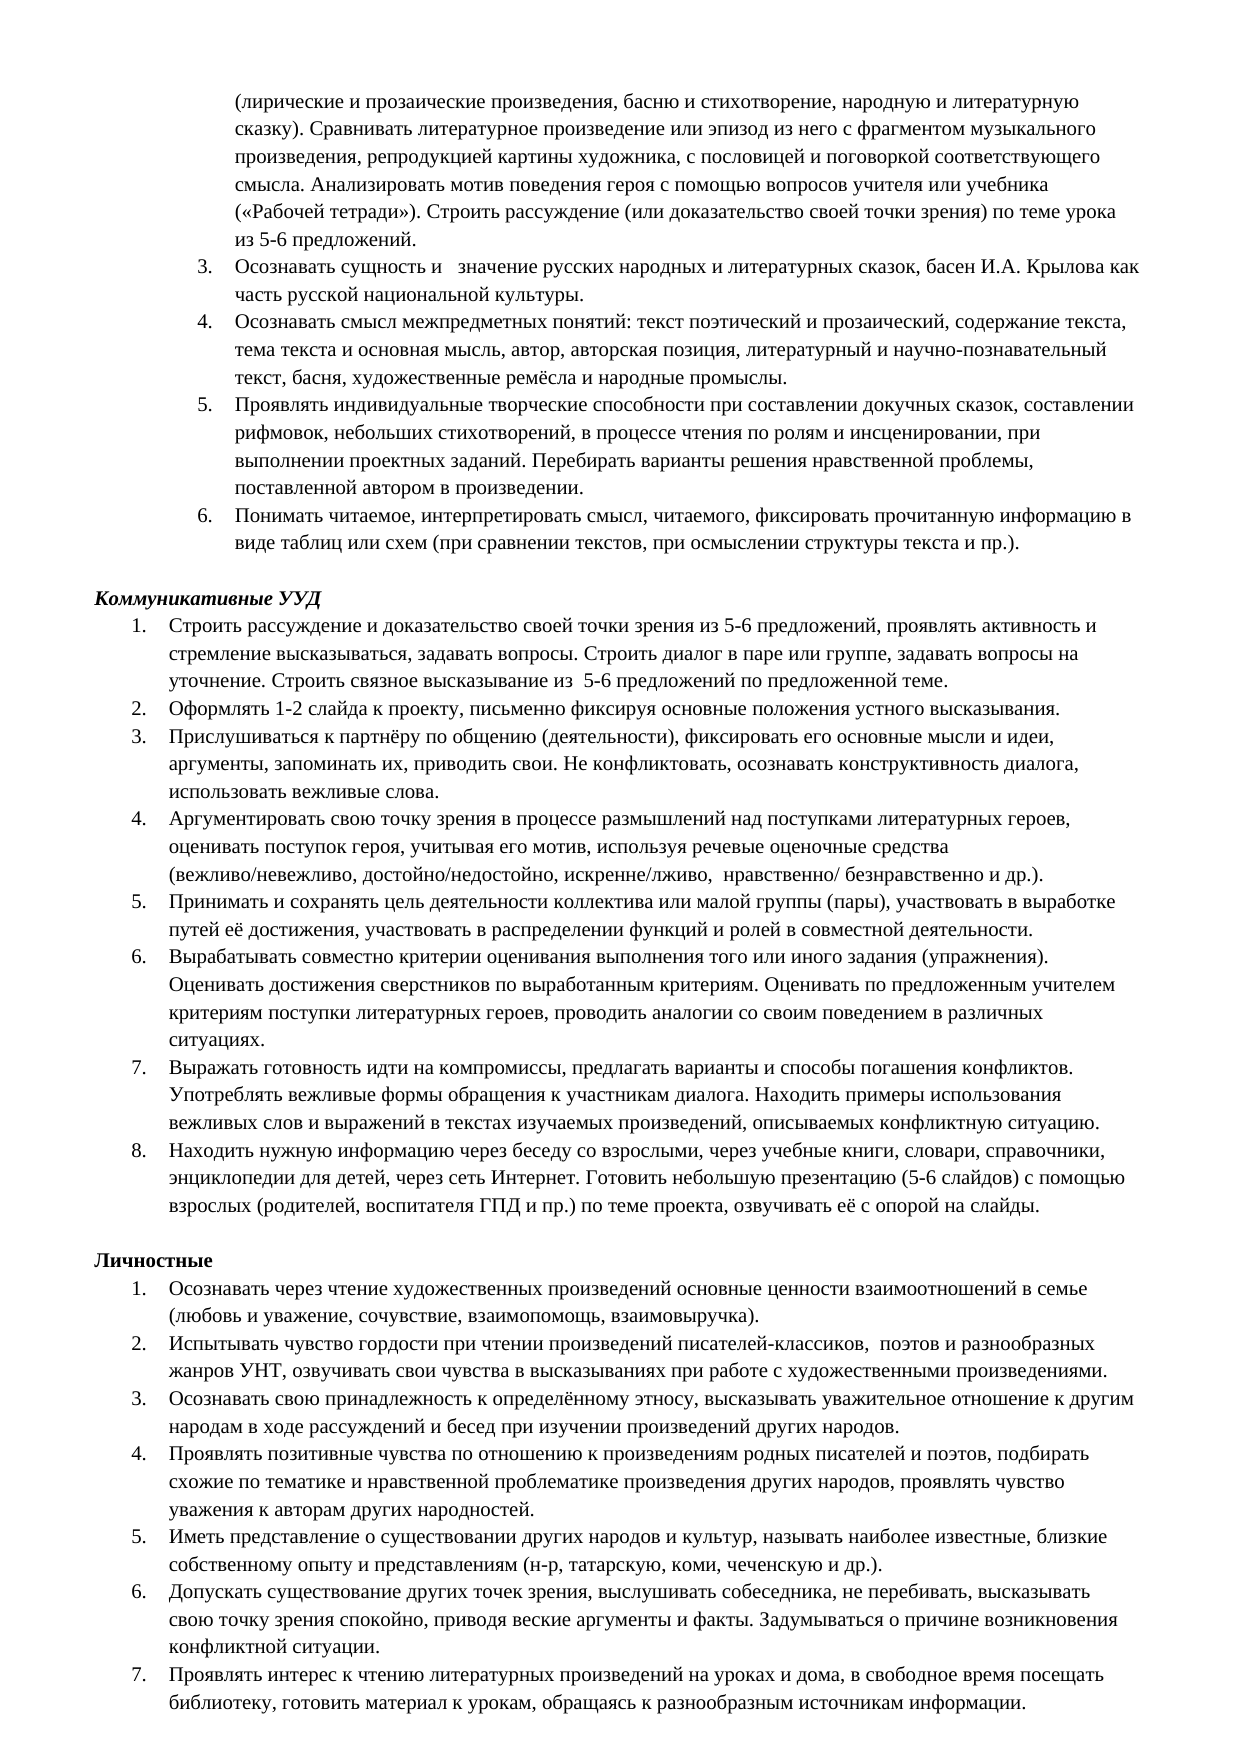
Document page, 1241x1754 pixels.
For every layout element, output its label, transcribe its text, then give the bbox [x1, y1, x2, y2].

list Оформлять 1-2 слайда к проекту, письменно фиксируя основные положения устного высказывания. [131, 696, 1140, 720]
list Проявлять позитивные чувства по отношению к произведениям родных писателей и поэтов, подбирать схожие по тематике и нравственной проблематике произведения других народов, проявлять чувство уважения к авторам других народностей. [131, 1441, 1140, 1521]
list Осознавать через чтение художественных произведений основные ценности взаимоотношений в семье (любовь и уважение, сочувствие, взаимопомощь, взаимовыручка). [131, 1276, 1140, 1327]
list Выражать готовность идти на компромиссы, предлагать варианты и способы погашения конфликтов. Употреблять вежливые формы обращения к участникам диалога. Находить примеры использования вежливых слов и выражений в текстах изучаемых произведений, описываемых конфликтную ситуацию. [131, 1055, 1140, 1134]
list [197, 89, 1140, 251]
list Вырабатывать совместно критерии оценивания выполнения того или иного задания (упражнения). Оценивать достижения сверстников по выработанным критериям. Оценивать по предложенным учителем критериям поступки литературных героев, проводить аналогии со своим поведением в различных ситуациях. [131, 944, 1140, 1051]
list Осознавать смысл межпредметных понятий: текст поэтический и прозаический, содержание текста, тема текста и основная мысль, автор, авторская позиция, литературный и научно-познавательный текст, басня, художественные ремёсла и народные промыслы. [197, 309, 1140, 389]
list Допускать существование других точек зрения, выслушивать собеседника, не перебивать, высказывать свою точку зрения спокойно, приводя веские аргументы и факты. Задумываться о причине возникновения конфликтной ситуации. [131, 1579, 1140, 1658]
list Прислушиваться к партнёру по общению (деятельности), фиксировать его основные мысли и идеи, аргументы, запоминать их, приводить свои. Не конфликтовать, осознавать конструктивность диалога, использовать вежливые слова. [131, 723, 1140, 803]
list Осознавать свою принадлежность к определённому этносу, высказывать уважительное отношение к другим народам в ходе рассуждений и бесед при изучении произведений других народов. [131, 1386, 1140, 1438]
text Коммуникативные УУД [94, 586, 1140, 609]
list Проявлять интерес к чтению литературных произведений на уроках и дома, в свободное время посещать библиотеку, готовить материал к урокам, обращаясь к разнообразным источникам информации. [131, 1662, 1140, 1714]
list Осознавать сущность и значение русских народных и литературных сказок, басен И.А. Крылова как часть русской национальной культуры. [197, 254, 1140, 306]
list Находить нужную информацию через беседу со взрослыми, через учебные книги, словари, справочники, энциклопедии для детей, через сеть Интернет. Готовить небольшую презентацию (5-6 слайдов) с помощью взрослых (родителей, воспитателя ГПД и пр.) по теме проекта, озвучивать её с опорой на слайды. [131, 1138, 1140, 1217]
list Принимать и сохранять цель деятельности коллектива или малой группы (пары), участвовать в выработке путей её достижения, участвовать в распределении функций и ролей в совместной деятельности. [131, 889, 1140, 941]
list Проявлять индивидуальные творческие способности при составлении докучных сказок, составлении рифмовок, небольших стихотворений, в процессе чтения по ролям и инсценировании, при выполнении проектных заданий. Перебирать варианты решения нравственной проблемы, поставленной автором в произведении. [197, 392, 1140, 499]
list Испытывать чувство гордости при чтении произведений писателей-классиков, поэтов и разнообразных жанров УНТ, озвучивать свои чувства в высказываниях при работе с художественными произведениями. [131, 1331, 1140, 1382]
list Строить рассуждение и доказательство своей точки зрения из 5-6 предложений, проявлять активность и стремление высказываться, задавать вопросы. Строить диалог в паре или группе, задавать вопросы на уточнение. Строить связное высказывание из 5-6 предложений по предложенной теме. [131, 613, 1140, 692]
list Иметь представление о существовании других народов и культур, называть наиболее известные, близкие собственному опыту и представлениям (н-р, татарскую, коми, чеченскую и др.). [131, 1524, 1140, 1576]
list Понимать читаемое, интерпретировать смысл, читаемого, фиксировать прочитанную информацию в виде таблиц или схем (при сравнении текстов, при осмыслении структуры текста и пр.). [197, 503, 1140, 554]
list Аргументировать свою точку зрения в процессе размышлений над поступками литературных героев, оценивать поступок героя, учитывая его мотив, используя речевые оценочные средства (вежливо/невежливо, достойно/недостойно, искренне/лживо, нравственно/ безнравственно и др.). [131, 806, 1140, 886]
text Личностные [94, 1248, 1140, 1272]
